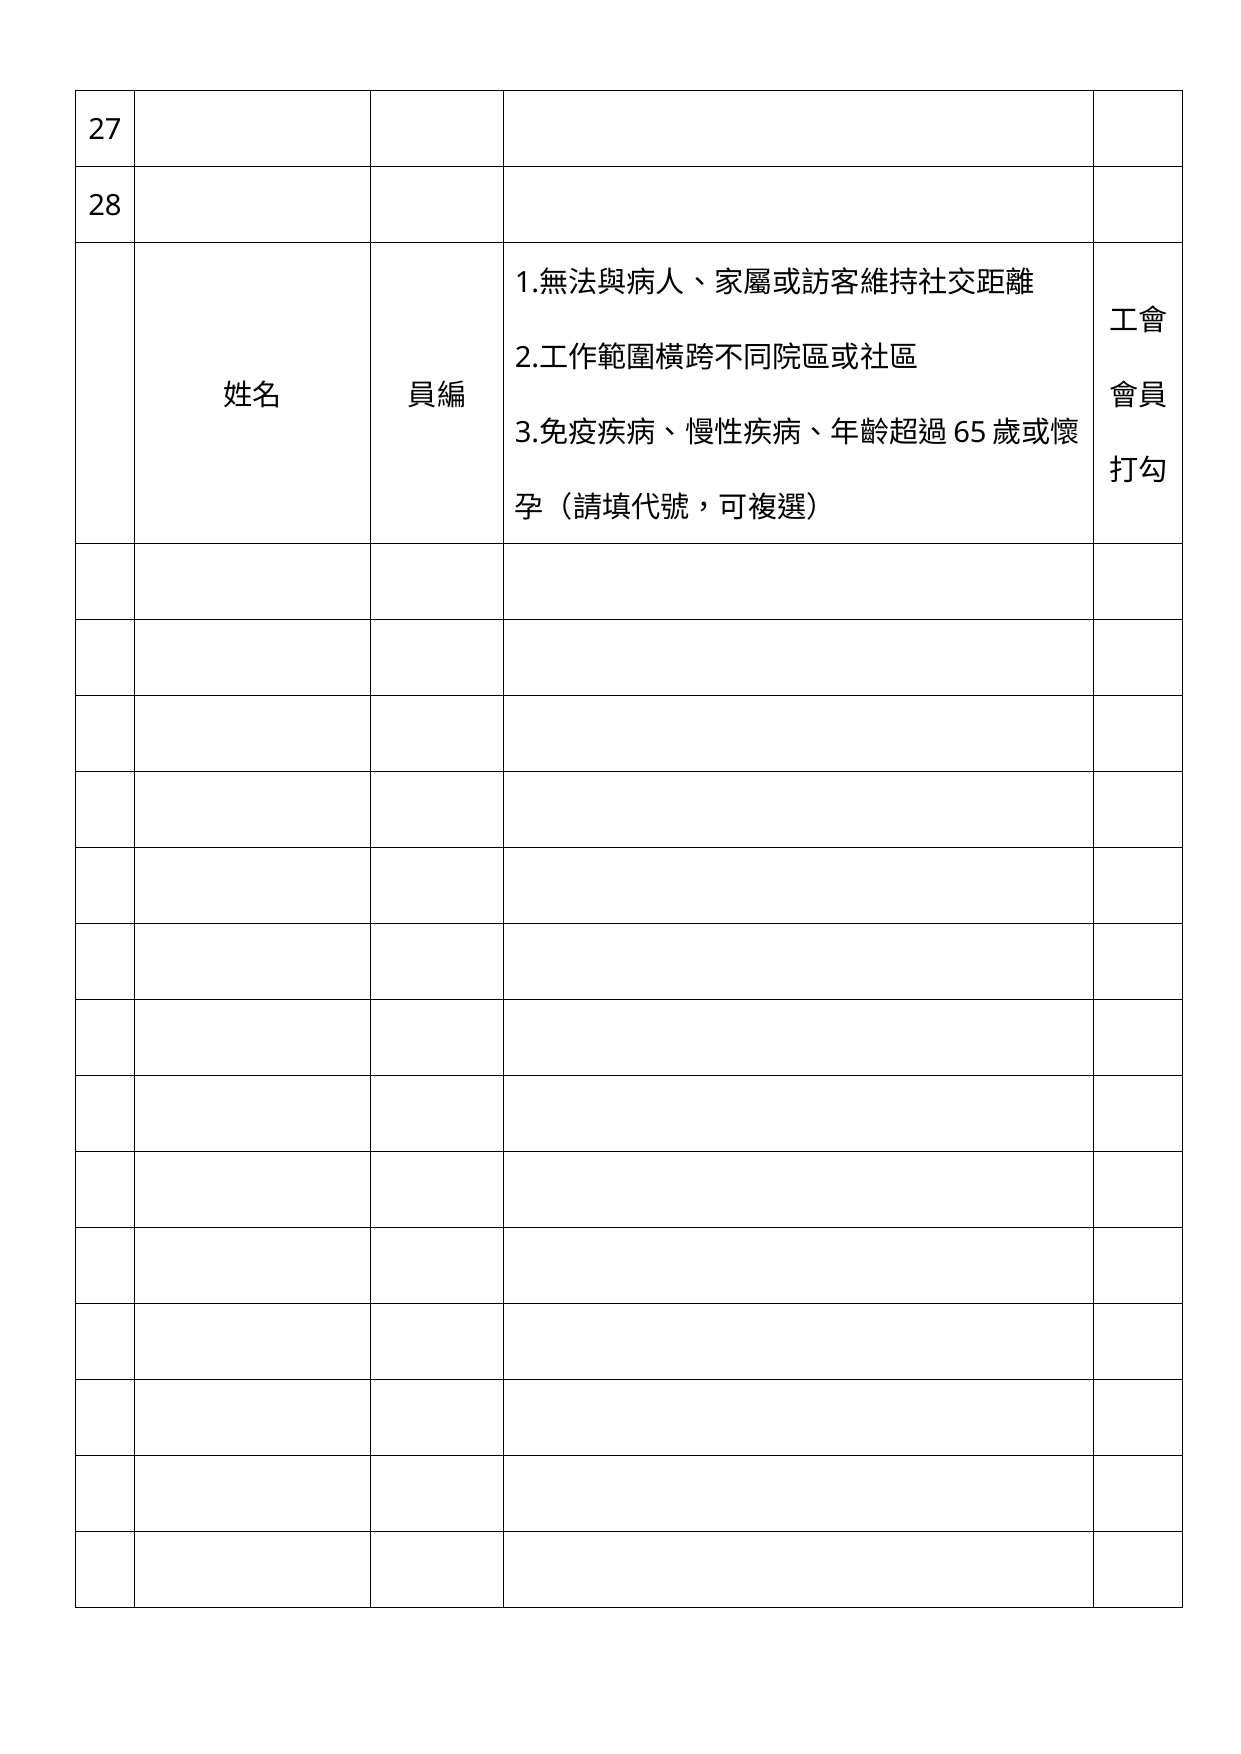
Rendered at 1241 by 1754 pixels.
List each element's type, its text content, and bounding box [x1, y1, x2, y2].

table_cell [371, 848, 503, 923]
table_cell 1.無法與病人、家屬或訪客維持社交距離 2.工作範圍橫跨不同院區或社區 3.免疫疾病、慢性疾病、年齡超過65歲或懷孕（請填代號，可複選） [504, 243, 1093, 543]
table_cell [76, 620, 134, 695]
table_cell [504, 1532, 1093, 1607]
table_cell [76, 1380, 134, 1455]
table_cell 28 [76, 167, 134, 242]
table_cell [371, 1456, 503, 1531]
table_cell [504, 1076, 1093, 1151]
table_cell [76, 1304, 134, 1379]
table_cell [1094, 1532, 1182, 1607]
table_cell [135, 696, 370, 771]
table_cell [504, 620, 1093, 695]
table_cell [371, 1152, 503, 1227]
table_cell [504, 696, 1093, 771]
table_cell [135, 167, 370, 242]
table_cell [135, 1152, 370, 1227]
table_cell [135, 620, 370, 695]
table_cell [76, 1228, 134, 1303]
table_cell [76, 544, 134, 619]
table_cell [1094, 1152, 1182, 1227]
table_cell [135, 91, 370, 166]
table_cell 員編 [371, 243, 503, 543]
table_cell [1094, 772, 1182, 847]
table_cell [76, 1152, 134, 1227]
table_cell [1094, 848, 1182, 923]
table_cell [1094, 1456, 1182, 1531]
table_cell [371, 91, 503, 166]
table_cell [504, 1228, 1093, 1303]
table_cell [371, 1380, 503, 1455]
table_cell [76, 696, 134, 771]
table_cell [135, 1380, 370, 1455]
table_cell [135, 1000, 370, 1075]
table_cell [1094, 1304, 1182, 1379]
table_cell [504, 1000, 1093, 1075]
table_cell [371, 620, 503, 695]
table_cell 27 [76, 91, 134, 166]
table_cell 工會會員打勾 [1094, 243, 1182, 543]
table_cell [504, 1456, 1093, 1531]
table_cell [135, 1532, 370, 1607]
table_cell [135, 772, 370, 847]
table_cell [76, 772, 134, 847]
table_cell [76, 848, 134, 923]
table_cell [135, 1076, 370, 1151]
table_cell [504, 167, 1093, 242]
table_cell [76, 924, 134, 999]
table_cell [504, 1304, 1093, 1379]
table_cell [504, 544, 1093, 619]
table_cell [371, 167, 503, 242]
table_cell [371, 544, 503, 619]
table_cell [504, 848, 1093, 923]
table_cell [76, 1456, 134, 1531]
table_cell [504, 924, 1093, 999]
table_cell [135, 924, 370, 999]
table_cell [135, 1304, 370, 1379]
table_cell [371, 1076, 503, 1151]
table_cell [504, 91, 1093, 166]
table_cell [371, 1000, 503, 1075]
table_cell [76, 243, 134, 543]
table_cell [135, 848, 370, 923]
table_cell [1094, 544, 1182, 619]
table_cell [1094, 91, 1182, 166]
table_cell [76, 1532, 134, 1607]
table_cell [1094, 167, 1182, 242]
table_cell [504, 772, 1093, 847]
table_cell [371, 924, 503, 999]
table_cell [76, 1076, 134, 1151]
table_cell [135, 544, 370, 619]
table_cell [1094, 1380, 1182, 1455]
table_cell [371, 772, 503, 847]
table_cell [1094, 1228, 1182, 1303]
table_cell [504, 1152, 1093, 1227]
table_cell [1094, 1076, 1182, 1151]
table_cell [1094, 620, 1182, 695]
table_cell [504, 1380, 1093, 1455]
table_cell [135, 1228, 370, 1303]
table_cell [1094, 924, 1182, 999]
table_cell [135, 1456, 370, 1531]
table_cell [371, 696, 503, 771]
table_cell 姓名 [135, 243, 370, 543]
table_cell [371, 1304, 503, 1379]
table_cell [371, 1228, 503, 1303]
table_cell [1094, 696, 1182, 771]
table_cell [76, 1000, 134, 1075]
table_cell [371, 1532, 503, 1607]
table_cell [1094, 1000, 1182, 1075]
